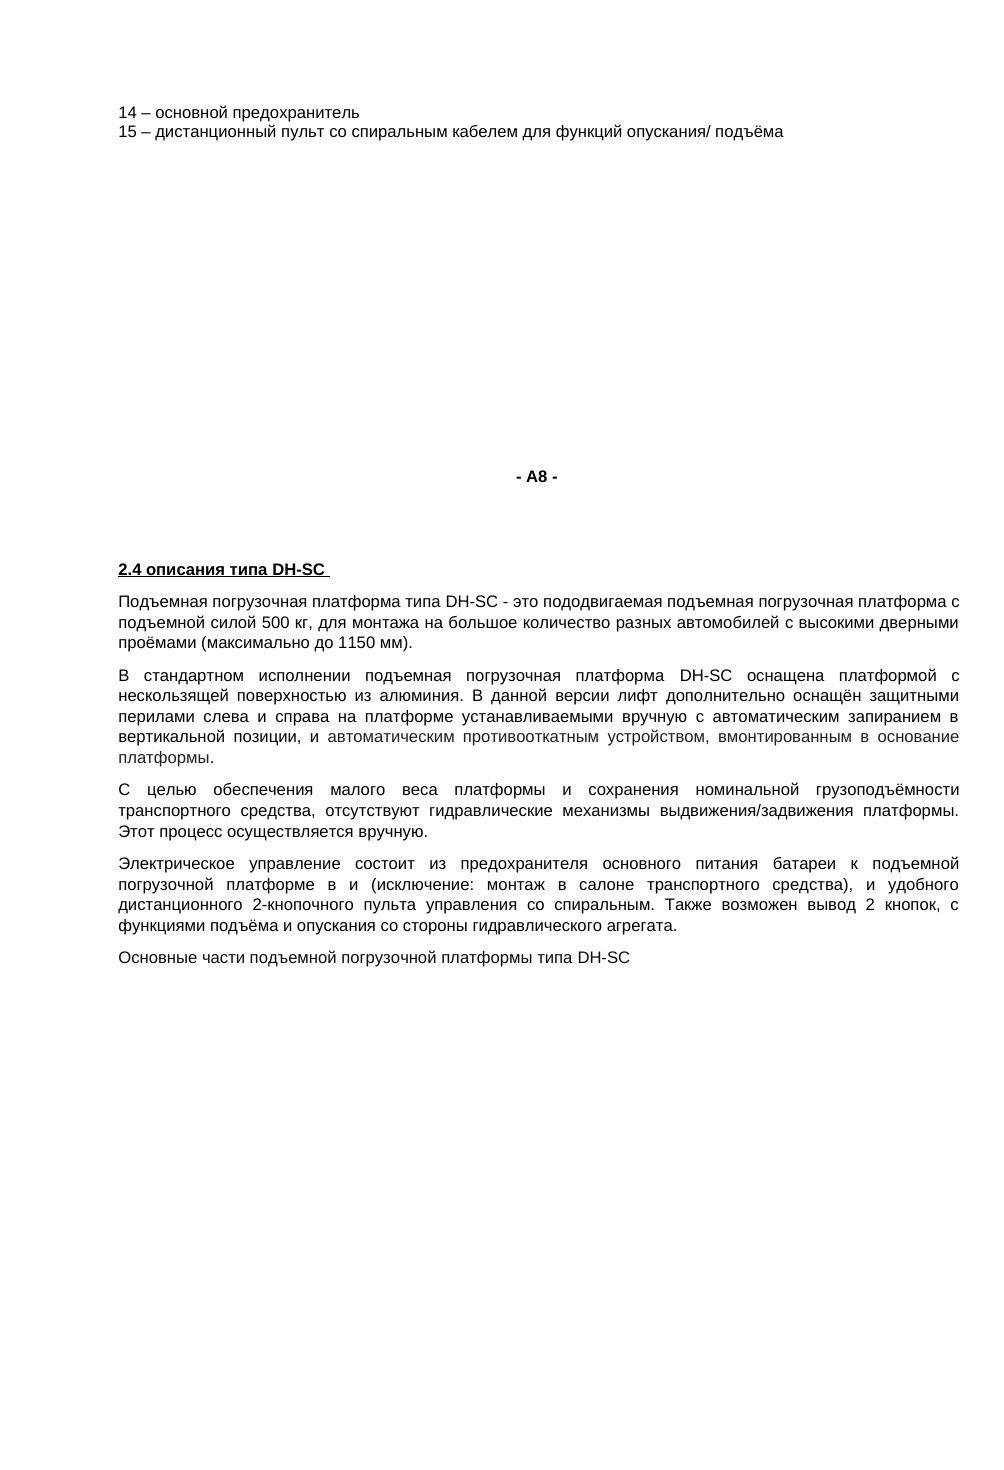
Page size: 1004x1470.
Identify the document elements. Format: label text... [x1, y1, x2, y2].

text 2.4 описания типа DH-SC [118, 558, 960, 579]
text Электрическое управление состоит из предохранителя основного питания батареи к подъемной погрузочной платформе в и (исключение: монтаж в салоне транспортного средства), и удобного дистанционного 2-кнопочного пульта управления со спиральным. Также возможен вывод 2 кнопок, с функциями подъёма и опускания со стороны гидравлического агрегата. [118, 852, 960, 935]
text 14 – основной предохранитель [118, 103, 960, 122]
text Подъемная погрузочная платформа типа DH-SC - это пододвигаемая подъемная погрузочная платформа с подъемной силой 500 кг, для монтажа на большое количество разных автомобилей с высокими дверными проёмами (максимально до 1150 мм). [118, 590, 960, 652]
text 15 – дистанционный пульт со спиральным кабелем для функций опускания/ подъёма [118, 122, 960, 141]
text - A8 - [118, 467, 960, 486]
text В стандартном исполнении подъемная погрузочная платформа DH-SC оснащена платформой с нескользящей поверхностью из алюминия. В данной версии лифт дополнительно оснащён защитными перилами слева и справа на платформе устанавливаемыми вручную с автоматическим запиранием в вертикальной позиции, и автоматическим противооткатным устройством, вмонтированным в основание платформы. [118, 664, 960, 767]
text С целью обеспечения малого веса платформы и сохранения номинальной грузоподъёмности транспортного средства, отсутствуют гидравлические механизмы выдвижения/задвижения платформы. Этот процесс осуществляется вручную. [118, 779, 960, 841]
text Основные части подъемной погрузочной платформы типа DH-SC [118, 946, 960, 967]
